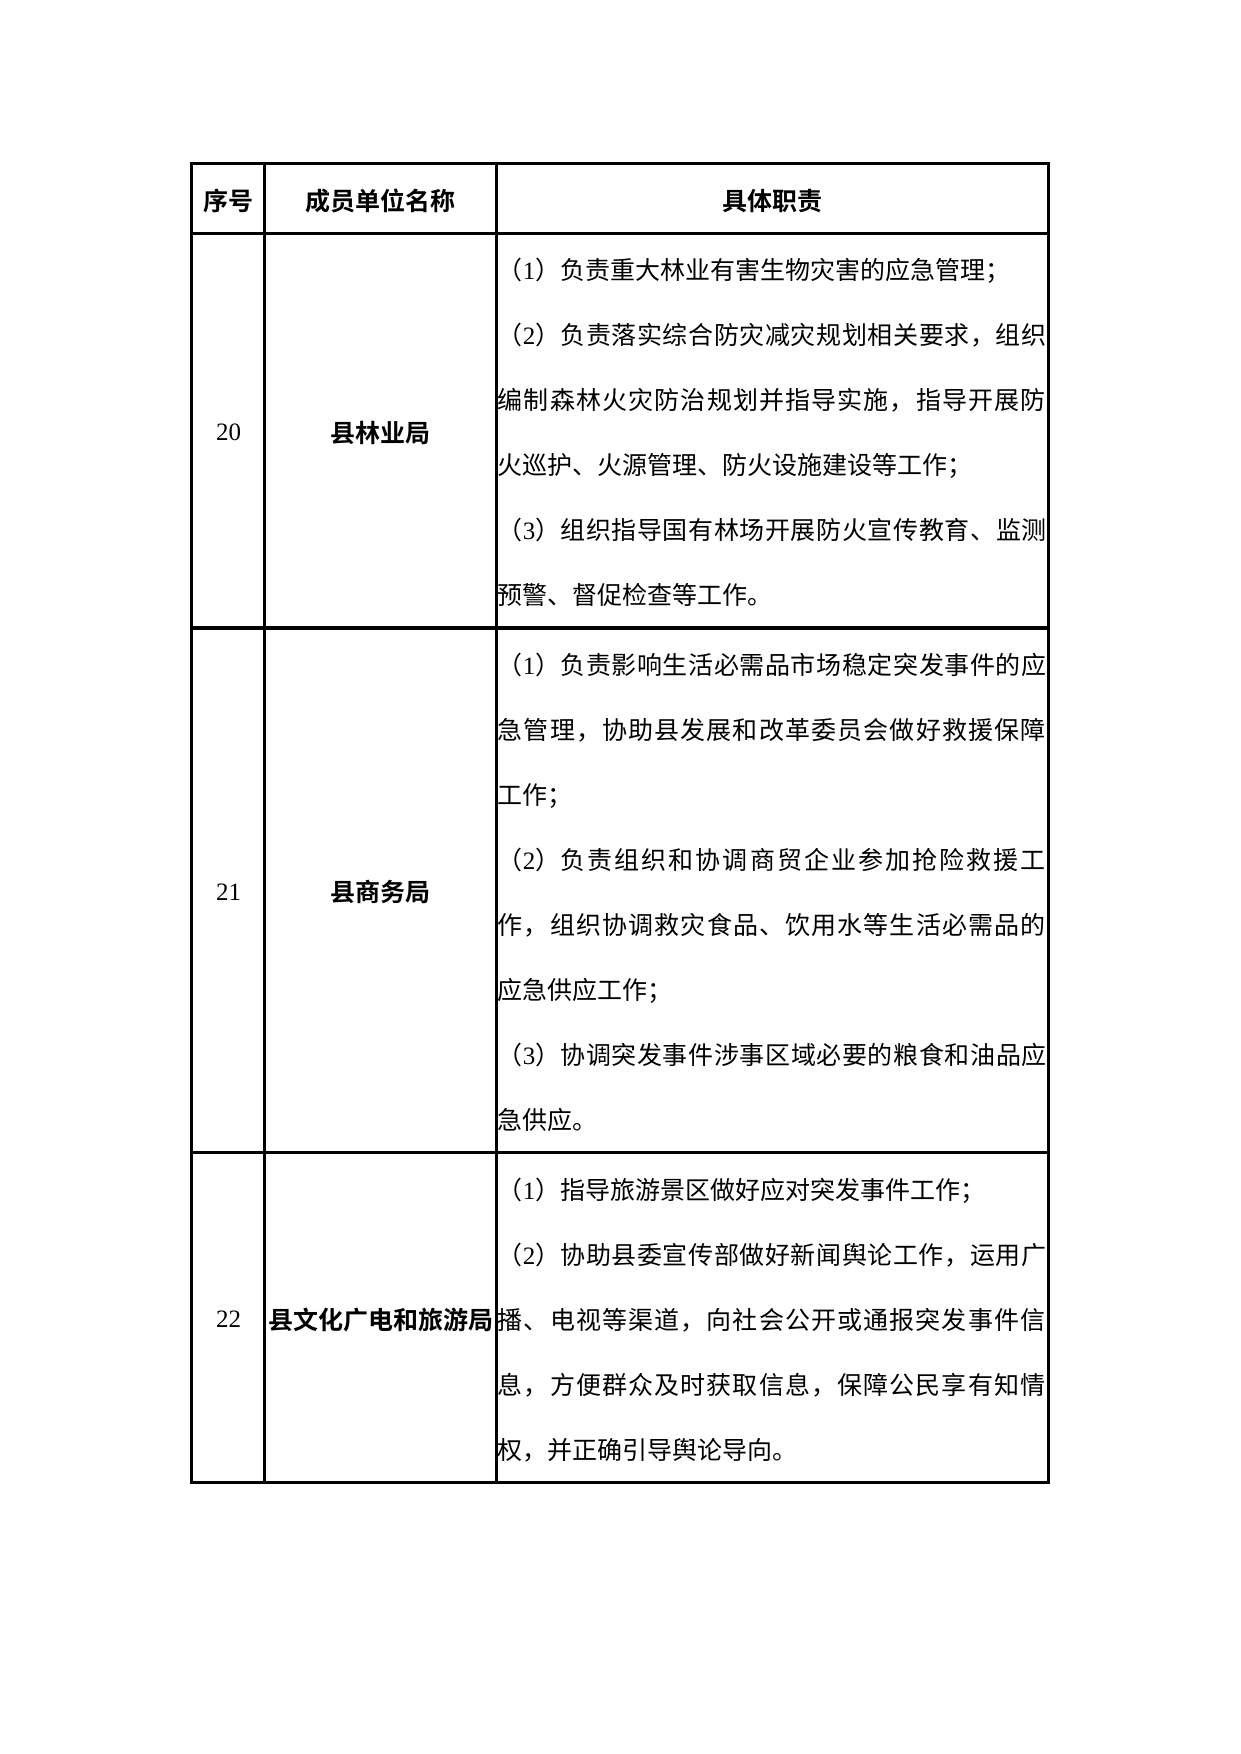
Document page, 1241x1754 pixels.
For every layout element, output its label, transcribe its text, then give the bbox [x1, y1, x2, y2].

table_header 序号 [193, 165, 263, 232]
table_cell 县林业局 [266, 235, 495, 626]
table_header 成员单位名称 [266, 165, 495, 232]
table_header 具体职责 [498, 165, 1047, 232]
table_cell 负责重大林业有害生物灾害的应急管理； 负责落实综合防灾减灾规划相关要求，组织编制森林火灾防治规划并指导实施，指导开展防火巡护、火源管理、防火设施建设等工作； 组织指导国有林场开展防火宣传教育、监测预警、督促检查等工作。 [498, 235, 1047, 626]
table_cell 县文化广电和旅游局 [266, 1154, 495, 1481]
table_cell 20 [193, 235, 263, 626]
table_cell 指导旅游景区做好应对突发事件工作； 协助县委宣传部做好新闻舆论工作，运用广播、电视等渠道，向社会公开或通报突发事件信息，方便群众及时获取信息，保障公民享有知情权，并正确引导舆论导向。 [498, 1154, 1047, 1481]
table_cell 22 [193, 1154, 263, 1481]
table_cell 负责影响生活必需品市场稳定突发事件的应急管理，协助县发展和改革委员会做好救援保障工作； 负责组织和协调商贸企业参加抢险救援工作，组织协调救灾食品、饮用水等生活必需品的应急供应工作； 协调突发事件涉事区域必要的粮食和油品应急供应。 [498, 630, 1047, 1151]
table_cell 21 [193, 630, 263, 1151]
table_cell 县商务局 [266, 630, 495, 1151]
